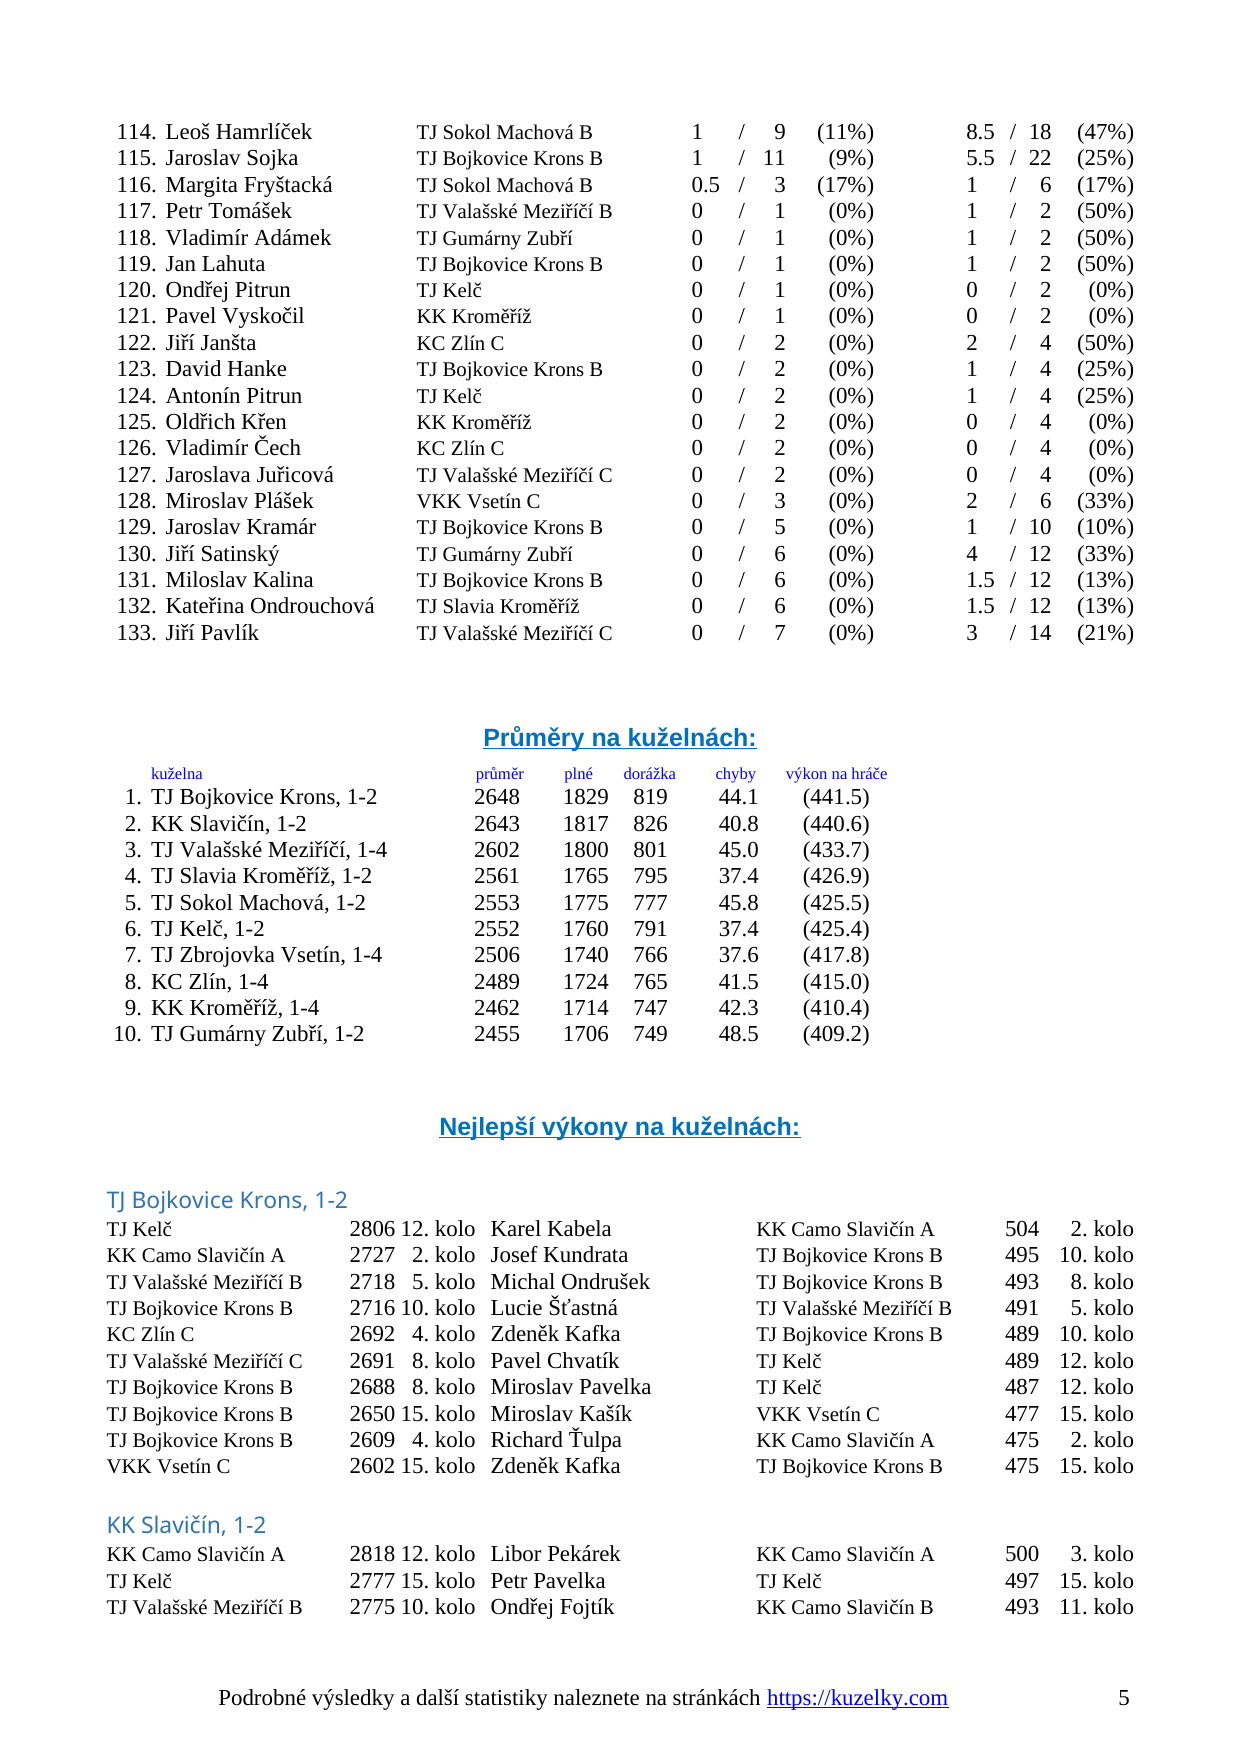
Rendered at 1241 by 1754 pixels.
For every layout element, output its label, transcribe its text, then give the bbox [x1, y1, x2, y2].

text TJ Valašské Meziříčí B 2775 10. kolo Ondřej Fojtík KK Camo Slavičín B 493 11. kolo [106, 1593, 1134, 1619]
text Průměry na kuželnách: [94, 723, 1145, 752]
text 133. Jiří Pavlík TJ Valašské Meziříčí C 0 / 7 (0%) 3 / 14 (21%) [106, 619, 1134, 645]
text 120. Ondřej Pitrun TJ Kelč 0 / 1 (0%) 0 / 2 (0%) [106, 276, 1134, 303]
text TJ Bojkovice Krons B 2688 8. kolo Miroslav Pavelka TJ Kelč 487 12. kolo [106, 1373, 1134, 1399]
text VKK Vsetín C 2602 15. kolo Zdeněk Kafka TJ Bojkovice Krons B 475 15. kolo [106, 1452, 1134, 1479]
text 131. Miloslav Kalina TJ Bojkovice Krons B 0 / 6 (0%) 1.5 / 12 (13%) [106, 566, 1134, 592]
text 116. Margita Fryštacká TJ Sokol Machová B 0.5 / 3 (17%) 1 / 6 (17%) [106, 171, 1134, 197]
text TJ Bojkovice Krons B 2716 10. kolo Lucie Šťastná TJ Valašské Meziříčí B 491 5. kolo [106, 1294, 1134, 1321]
text 3. TJ Valašské Meziříčí, 1-4 2602 1800 801 45.0 (433.7) [106, 836, 1134, 862]
text 129. Jaroslav Kramár TJ Bojkovice Krons B 0 / 5 (0%) 1 / 10 (10%) [106, 513, 1134, 540]
text 118. Vladimír Adámek TJ Gumárny Zubří 0 / 1 (0%) 1 / 2 (50%) [106, 223, 1134, 250]
text 6. TJ Kelč, 1-2 2552 1760 791 37.4 (425.4) [106, 915, 1134, 941]
text 132. Kateřina Ondrouchová TJ Slavia Kroměříž 0 / 6 (0%) 1.5 / 12 (13%) [106, 592, 1134, 619]
text 114. Leoš Hamrlíček TJ Sokol Machová B 1 / 9 (11%) 8.5 / 18 (47%) [106, 118, 1134, 144]
text TJ Valašské Meziříčí C 2691 8. kolo Pavel Chvatík TJ Kelč 489 12. kolo [106, 1347, 1134, 1373]
text 128. Miroslav Plášek VKK Vsetín C 0 / 3 (0%) 2 / 6 (33%) [106, 487, 1134, 513]
text KK Camo Slavičín A 2818 12. kolo Libor Pekárek KK Camo Slavičín A 500 3. kolo [106, 1540, 1134, 1567]
text 121. Pavel Vyskočil KK Kroměříž 0 / 1 (0%) 0 / 2 (0%) [106, 303, 1134, 329]
text 119. Jan Lahuta TJ Bojkovice Krons B 0 / 1 (0%) 1 / 2 (50%) [106, 250, 1134, 276]
text KC Zlín C 2692 4. kolo Zdeněk Kafka TJ Bojkovice Krons B 489 10. kolo [106, 1321, 1134, 1347]
text TJ Bojkovice Krons B 2650 15. kolo Miroslav Kašík VKK Vsetín C 477 15. kolo [106, 1399, 1134, 1426]
text Nejlepší výkony na kuželnách: [94, 1112, 1145, 1141]
text 5. TJ Sokol Machová, 1-2 2553 1775 777 45.8 (425.5) [106, 889, 1134, 915]
text 130. Jiří Satinský TJ Gumárny Zubří 0 / 6 (0%) 4 / 12 (33%) [106, 540, 1134, 566]
text 10. TJ Gumárny Zubří, 1-2 2455 1706 749 48.5 (409.2) [106, 1021, 1134, 1047]
text TJ Kelč 2806 12. kolo Karel Kabela KK Camo Slavičín A 504 2. kolo [106, 1215, 1134, 1241]
text kuželna průměr plné dorážka chyby výkon na hráče [106, 764, 1134, 783]
text TJ Kelč 2777 15. kolo Petr Pavelka TJ Kelč 497 15. kolo [106, 1567, 1134, 1593]
text 124. Antonín Pitrun TJ Kelč 0 / 2 (0%) 1 / 4 (25%) [106, 382, 1134, 408]
text 127. Jaroslava Juřicová TJ Valašské Meziříčí C 0 / 2 (0%) 0 / 4 (0%) [106, 461, 1134, 487]
text TJ Valašské Meziříčí B 2718 5. kolo Michal Ondrušek TJ Bojkovice Krons B 493 8. kolo [106, 1268, 1134, 1294]
subtitle KK Slavičín, 1-2 [106, 1509, 1134, 1540]
text TJ Bojkovice Krons B 2609 4. kolo Richard Ťulpa KK Camo Slavičín A 475 2. kolo [106, 1426, 1134, 1452]
text 7. TJ Zbrojovka Vsetín, 1-4 2506 1740 766 37.6 (417.8) [106, 941, 1134, 968]
text 4. TJ Slavia Kroměříž, 1-2 2561 1765 795 37.4 (426.9) [106, 862, 1134, 889]
text 2. KK Slavičín, 1-2 2643 1817 826 40.8 (440.6) [106, 810, 1134, 836]
text 126. Vladimír Čech KC Zlín C 0 / 2 (0%) 0 / 4 (0%) [106, 434, 1134, 461]
subtitle TJ Bojkovice Krons, 1-2 [106, 1184, 1134, 1215]
text 117. Petr Tomášek TJ Valašské Meziříčí B 0 / 1 (0%) 1 / 2 (50%) [106, 197, 1134, 223]
text 123. David Hanke TJ Bojkovice Krons B 0 / 2 (0%) 1 / 4 (25%) [106, 355, 1134, 382]
text 8. KC Zlín, 1-4 2489 1724 765 41.5 (415.0) [106, 968, 1134, 994]
text KK Camo Slavičín A 2727 2. kolo Josef Kundrata TJ Bojkovice Krons B 495 10. kolo [106, 1241, 1134, 1268]
text 125. Oldřich Křen KK Kroměříž 0 / 2 (0%) 0 / 4 (0%) [106, 408, 1134, 434]
text 115. Jaroslav Sojka TJ Bojkovice Krons B 1 / 11 (9%) 5.5 / 22 (25%) [106, 144, 1134, 171]
text 9. KK Kroměříž, 1-4 2462 1714 747 42.3 (410.4) [106, 994, 1134, 1021]
text 122. Jiří Janšta KC Zlín C 0 / 2 (0%) 2 / 4 (50%) [106, 329, 1134, 355]
text 1. TJ Bojkovice Krons, 1-2 2648 1829 819 44.1 (441.5) [106, 783, 1134, 810]
